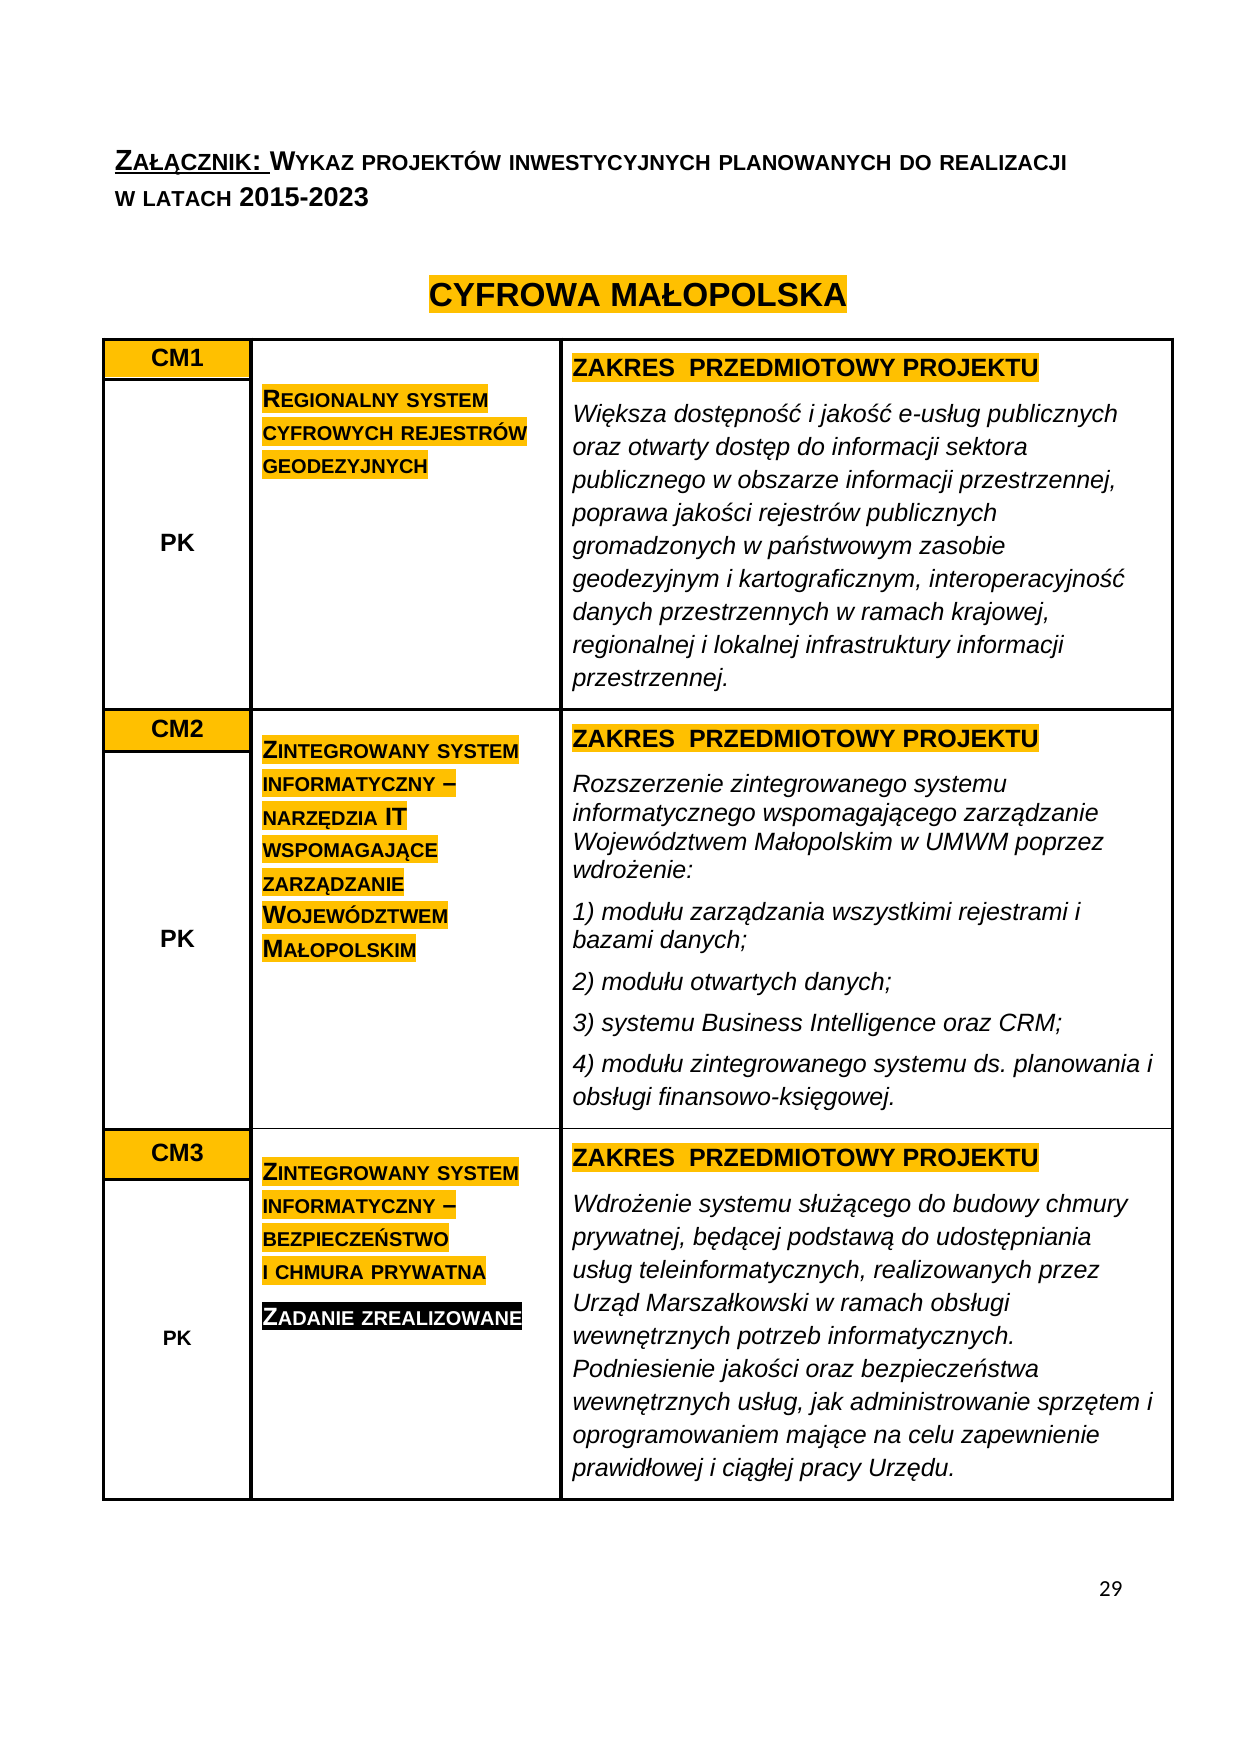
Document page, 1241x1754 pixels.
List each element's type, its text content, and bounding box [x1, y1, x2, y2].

table_header Załącznik: Wykaz projektów inwestycyjnych planowanych do realizacji w latach 2015-2023 [103, 118, 1172, 274]
table_cell PK [105, 1181, 249, 1498]
table_cell Zintegrowany system informatyczny – narzędzia IT wspomagające zarządzanie Województwem Małopolskim [253, 711, 559, 1127]
table_cell CM1 [105, 341, 249, 377]
table_cell CM3 [105, 1131, 249, 1178]
table_cell ZAKRES PRZEDMIOTOWY PROJEKTU Rozszerzenie zintegrowanego systemu informatycznego wspomagającego zarządzanie Województwem Małopolskim w UMWM poprzez wdrożenie: 1) modułu zarządzania wszystkimi rejestrami i bazami danych; 2) modułu otwartych danych; 3) systemu Business Intelligence oraz CRM; 4) modułu zintegrowanego systemu ds. planowania i obsługi finansowo-księgowej. [563, 711, 1171, 1127]
table_cell CM2 [105, 711, 249, 750]
table_cell Zintegrowany system informatyczny –bezpieczeństwo i chmura prywatna Zadanie zrealizowane [253, 1129, 559, 1498]
table_cell ZAKRES PRZEDMIOTOWY PROJEKTU Wdrożenie systemu służącego do budowy chmury prywatnej, będącej podstawą do udostępniania usług teleinformatycznych, realizowanych przez Urząd Marszałkowski w ramach obsługi wewnętrznych potrzeb informatycznych. Podniesienie jakości oraz bezpieczeństwa wewnętrznych usług, jak administrowanie sprzętem i oprogramowaniem mające na celu zapewnienie prawidłowej i ciągłej pracy Urzędu. [563, 1129, 1171, 1498]
table_cell CYFROWA MAŁOPOLSKA [103, 275, 1172, 338]
table_cell Regionalny system cyfrowych rejestrów geodezyjnych [253, 341, 559, 708]
table_cell PK [105, 381, 249, 708]
table_cell ZAKRES PRZEDMIOTOWY PROJEKTU Większa dostępność i jakość e-usług publicznych oraz otwarty dostęp do informacji sektora publicznego w obszarze informacji przestrzennej, poprawa jakości rejestrów publicznych gromadzonych w państwowym zasobie geodezyjnym i kartograficznym, interoperacyjność danych przestrzennych w ramach krajowej, regionalnej i lokalnej infrastruktury informacji przestrzennej. [563, 341, 1171, 708]
table_cell PK [105, 753, 249, 1127]
